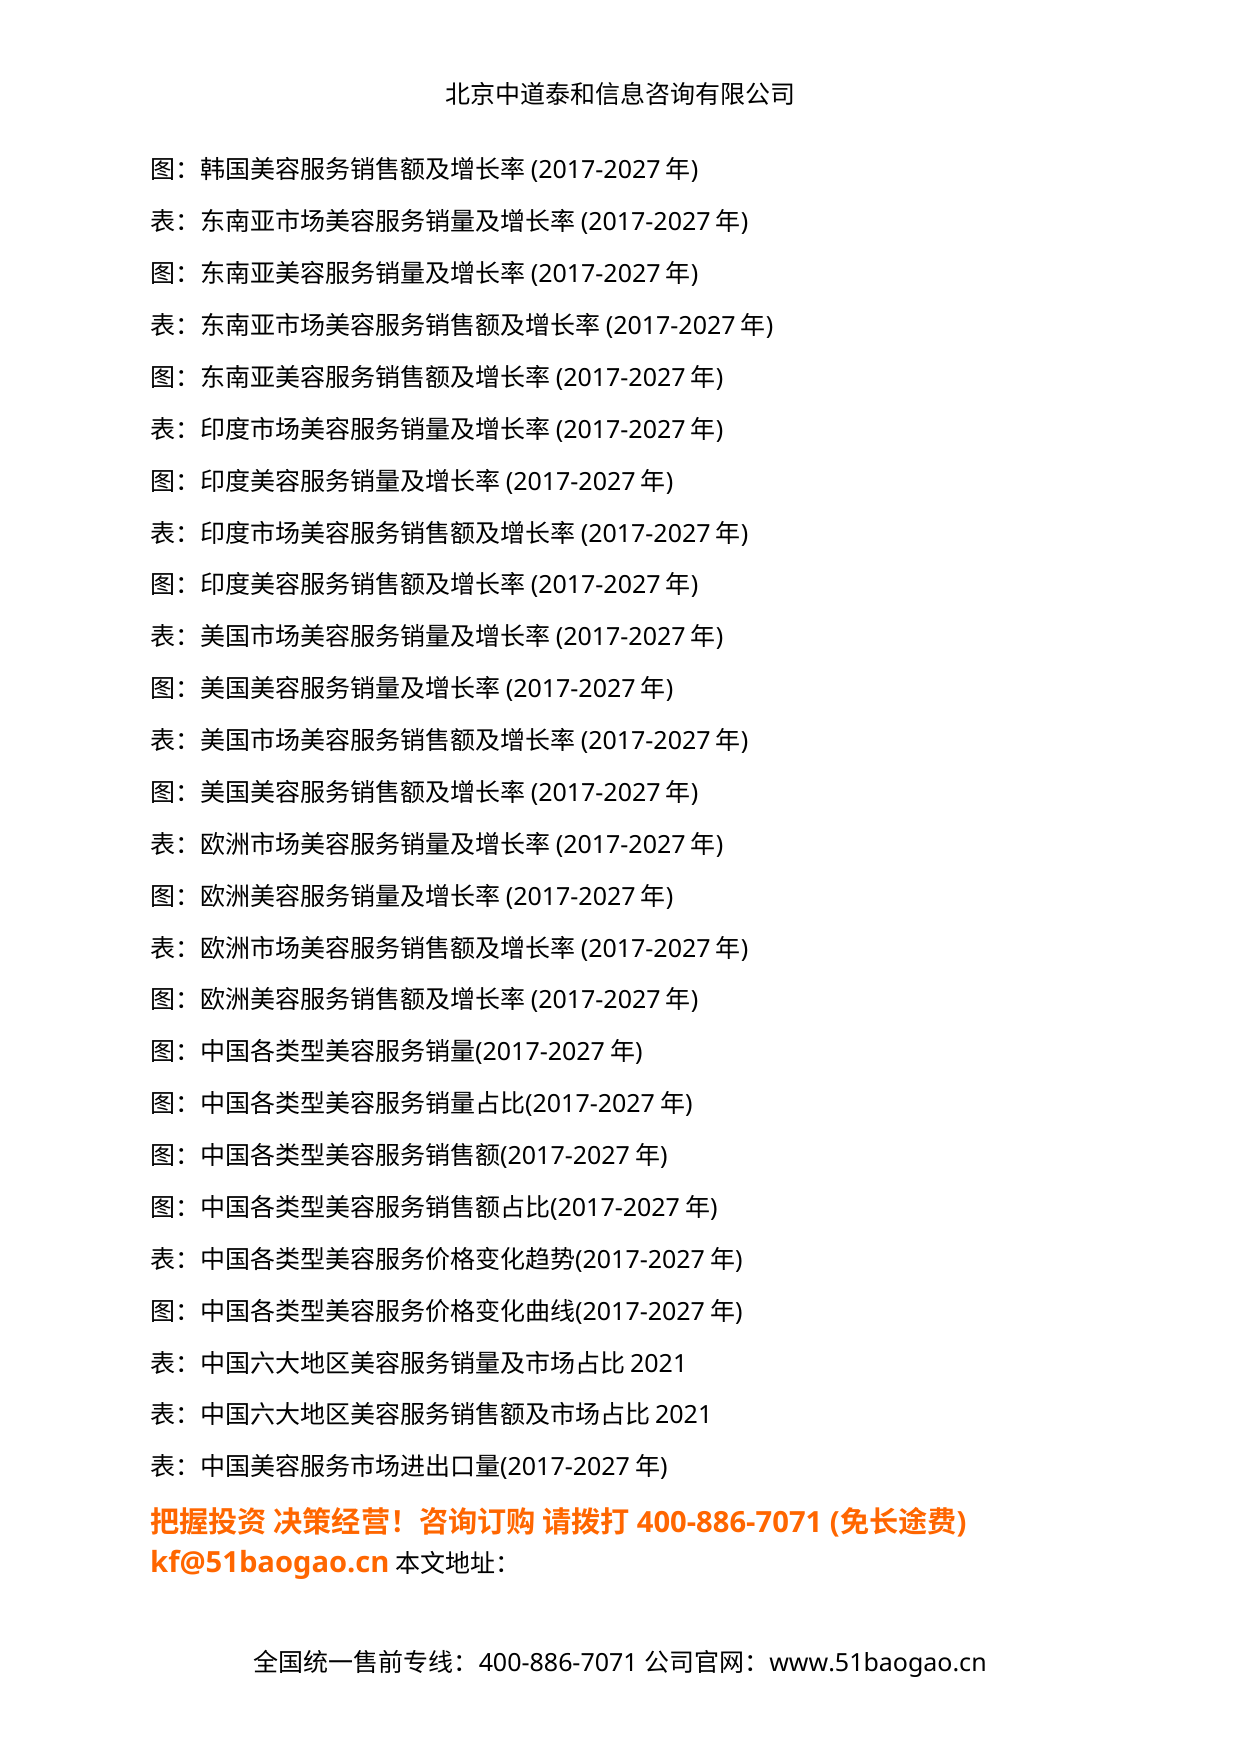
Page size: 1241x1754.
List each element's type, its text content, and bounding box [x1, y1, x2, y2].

text 表：美国市场美容服务销售额及增长率 (2017-2027年) [150, 721, 1090, 757]
text 图：中国各类型美容服务销量占比(2017-2027年) [150, 1084, 1090, 1120]
text 表：欧洲市场美容服务销量及增长率 (2017-2027年) [150, 824, 1090, 861]
text 图：印度美容服务销售额及增长率 (2017-2027年) [150, 565, 1090, 601]
text 表：中国各类型美容服务价格变化趋势(2017-2027年) [150, 1239, 1090, 1276]
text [150, 1499, 1090, 1581]
text 图：韩国美容服务销售额及增长率 (2017-2027年) [150, 150, 1090, 186]
text 表：印度市场美容服务销量及增长率 (2017-2027年) [150, 409, 1090, 446]
text 图：中国各类型美容服务销售额占比(2017-2027年) [150, 1187, 1090, 1224]
text 表：中国美容服务市场进出口量(2017-2027年) [150, 1447, 1090, 1483]
text 图：东南亚美容服务销量及增长率 (2017-2027年) [150, 254, 1090, 290]
text 表：印度市场美容服务销售额及增长率 (2017-2027年) [150, 513, 1090, 549]
text 图：欧洲美容服务销售额及增长率 (2017-2027年) [150, 980, 1090, 1016]
text 图：东南亚美容服务销售额及增长率 (2017-2027年) [150, 357, 1090, 394]
text 表：东南亚市场美容服务销量及增长率 (2017-2027年) [150, 202, 1090, 238]
text 图：中国各类型美容服务价格变化曲线(2017-2027年) [150, 1291, 1090, 1327]
text 图：印度美容服务销量及增长率 (2017-2027年) [150, 461, 1090, 497]
text 表：中国六大地区美容服务销量及市场占比2021 [150, 1343, 1090, 1379]
text 图：美国美容服务销量及增长率 (2017-2027年) [150, 669, 1090, 705]
text 表：欧洲市场美容服务销售额及增长率 (2017-2027年) [150, 928, 1090, 964]
text 表：东南亚市场美容服务销售额及增长率 (2017-2027年) [150, 306, 1090, 342]
text 表：中国六大地区美容服务销售额及市场占比2021 [150, 1395, 1090, 1431]
text 图：欧洲美容服务销量及增长率 (2017-2027年) [150, 876, 1090, 912]
text 图：美国美容服务销售额及增长率 (2017-2027年) [150, 772, 1090, 809]
text 表：美国市场美容服务销量及增长率 (2017-2027年) [150, 617, 1090, 653]
text 图：中国各类型美容服务销售额(2017-2027年) [150, 1136, 1090, 1172]
text 图：中国各类型美容服务销量(2017-2027年) [150, 1032, 1090, 1068]
